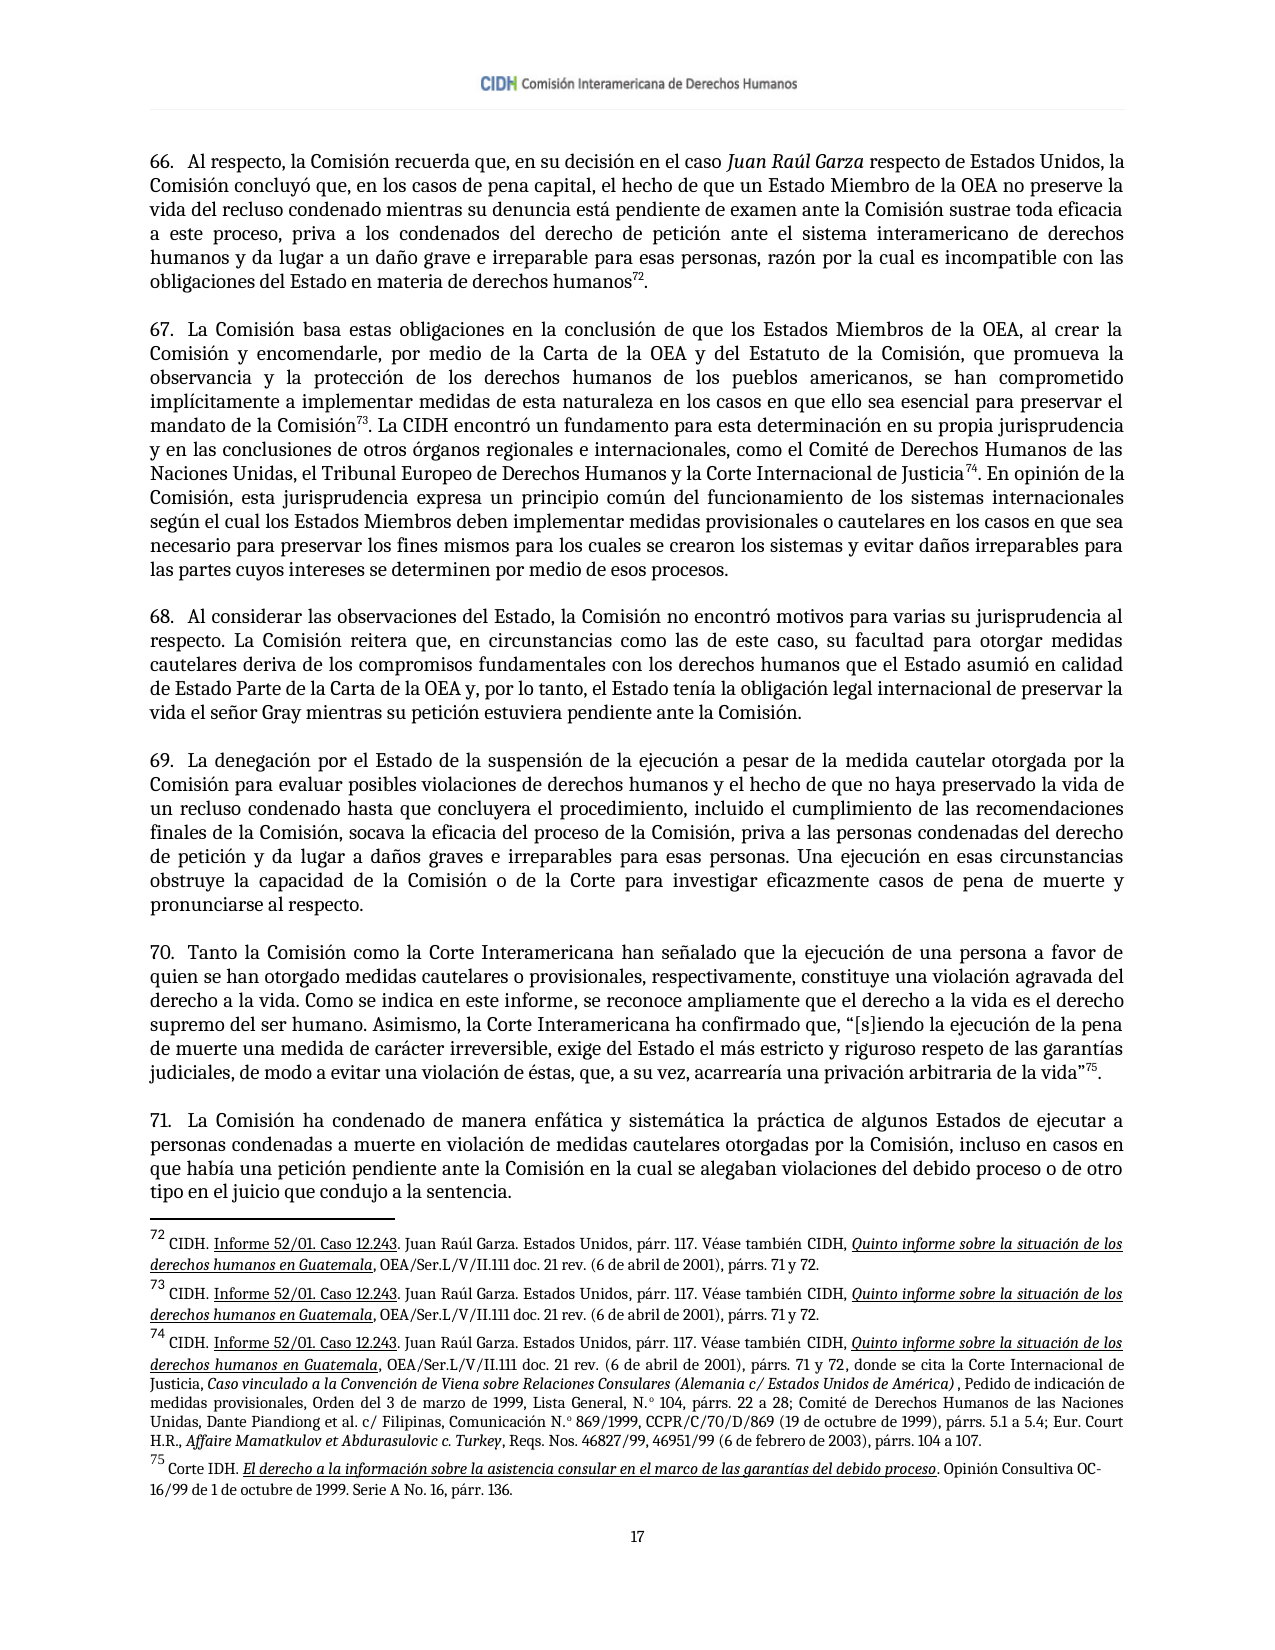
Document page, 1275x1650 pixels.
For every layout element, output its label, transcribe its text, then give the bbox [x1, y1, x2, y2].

list La Comisión ha condenado de manera enfática y sistemática la práctica de algunos Estados de ejecutar a personas condenadas a muerte en violación de medidas cautelares otorgadas por la Comisión, incluso en casos en que había una petición pendiente ante la Comisión en la cual se alegaban violaciones del debido proceso o de otro tipo en el juicio que condujo a la sentencia. [150, 1108, 1125, 1204]
list Al considerar las observaciones del Estado, la Comisión no encontró motivos para varias su jurisprudencia al respecto. La Comisión reitera que, en circunstancias como las de este caso, su facultad para otorgar medidas cautelares deriva de los compromisos fundamentales con los derechos humanos que el Estado asumió en calidad de Estado Parte de la Carta de la OEA y, por lo tanto, el Estado tenía la obligación legal internacional de preservar la vida el señor Gray mientras su petición estuviera pendiente ante la Comisión. [150, 605, 1125, 725]
list La denegación por el Estado de la suspensión de la ejecución a pesar de la medida cautelar otorgada por la Comisión para evaluar posibles violaciones de derechos humanos y el hecho de que no haya preservado la vida de un recluso condenado hasta que concluyera el procedimiento, incluido el cumplimiento de las recomendaciones finales de la Comisión, socava la eficacia del proceso de la Comisión, priva a las personas condenadas del derecho de petición y da lugar a daños graves e irreparables para esas personas. Una ejecución en esas circunstancias obstruye la capacidad de la Comisión o de la Corte para investigar eficazmente casos de pena de muerte y pronunciarse al respecto. [150, 749, 1125, 917]
picture [475, 75, 800, 93]
list Al respecto, la Comisión recuerda que, en su decisión en el caso Juan Raúl Garza respecto de Estados Unidos, la Comisión concluyó que, en los casos de pena capital, el hecho de que un Estado Miembro de la OEA no preserve la vida del recluso condenado mientras su denuncia está pendiente de examen ante la Comisión sustrae toda eficacia a este proceso, priva a los condenados del derecho de petición ante el sistema interamericano de derechos humanos y da lugar a un daño grave e irreparable para esas personas, razón por la cual es incompatible con las obligaciones del Estado en materia de derechos humanos. [150, 150, 1125, 294]
list Tanto la Comisión como la Corte Interamericana han señalado que la ejecución de una persona a favor de quien se han otorgado medidas cautelares o provisionales, respectivamente, constituye una violación agravada del derecho a la vida. Como se indica en este informe, se reconoce ampliamente que el derecho a la vida es el derecho supremo del ser humano. Asimismo, la Corte Interamericana ha confirmado que, “[s]iendo la ejecución de la pena de muerte una medida de carácter irreversible, exige del Estado el más estricto y riguroso respeto de las garantías judiciales, de modo a evitar una violación de éstas, que, a su vez, acarrearía una privación arbitraria de la vida”. [150, 941, 1125, 1084]
list La Comisión basa estas obligaciones en la conclusión de que los Estados Miembros de la OEA, al crear la Comisión y encomendarle, por medio de la Carta de la OEA y del Estatuto de la Comisión, que promueva la observancia y la protección de los derechos humanos de los pueblos americanos, se han comprometido implícitamente a implementar medidas de esta naturaleza en los casos en que ello sea esencial para preservar el mandato de la Comisión. La CIDH encontró un fundamento para esta determinación en su propia jurisprudencia y en las conclusiones de otros órganos regionales e internacionales, como el Comité de Derechos Humanos de las Naciones Unidas, el Tribunal Europeo de Derechos Humanos y la Corte Internacional de Justicia. En opinión de la Comisión, esta jurisprudencia expresa un principio común del funcionamiento de los sistemas internacionales según el cual los Estados Miembros deben implementar medidas provisionales o cautelares en los casos en que sea necesario para preservar los fines mismos para los cuales se crearon los sistemas y evitar daños irreparables para las partes cuyos intereses se determinen por medio de esos procesos. [150, 318, 1125, 581]
